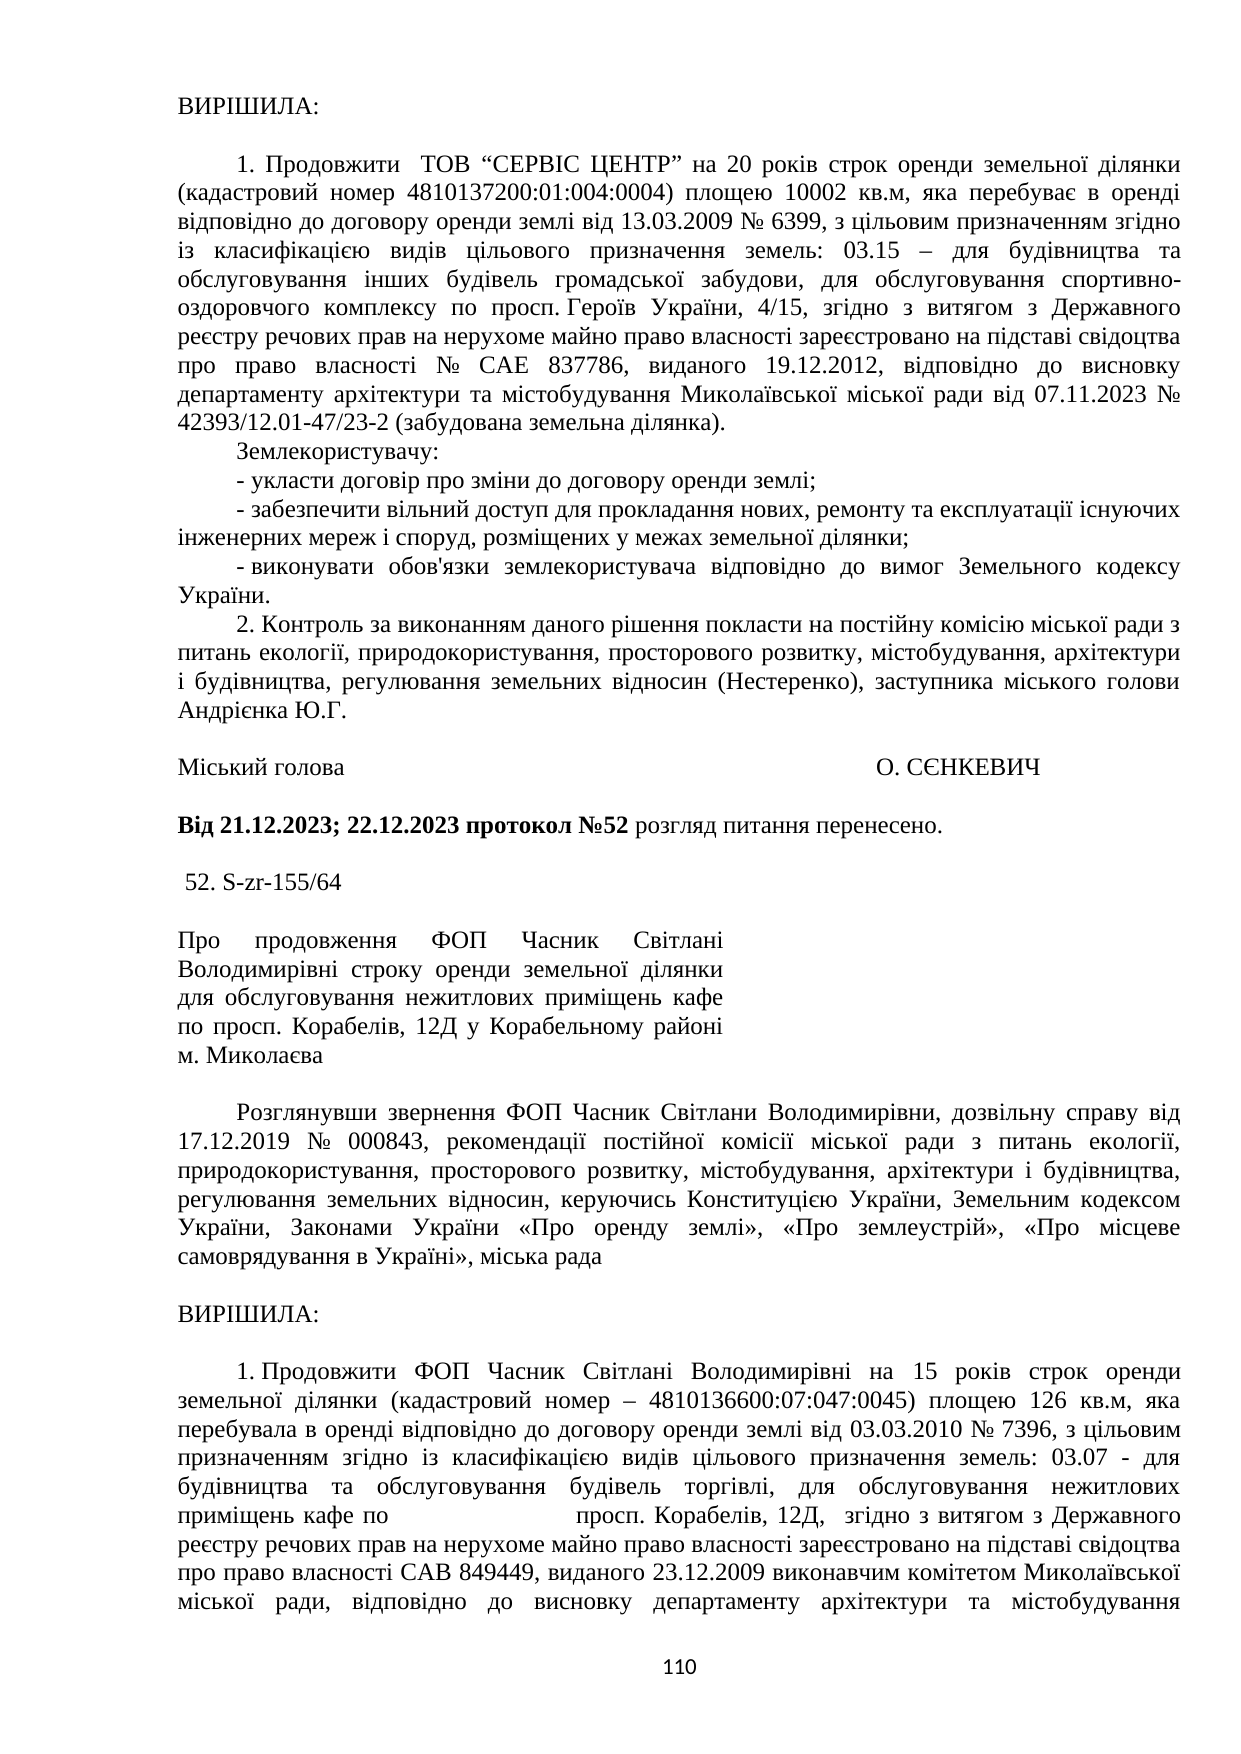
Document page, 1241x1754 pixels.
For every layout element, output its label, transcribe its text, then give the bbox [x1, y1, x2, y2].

text - виконувати обов'язки землекористувача відповідно до вимог Земельного кодексу України. [177, 551, 1181, 609]
text Міський голова О. СЄНКЕВИЧ [177, 752, 1181, 781]
text Землекористувачу: [177, 436, 1181, 465]
text Розглянувши звернення ФОП Часник Світлани Володимирівни, дозвільну справу від 17.12.2019 № 000843, рекомендації постійної комісії міської ради з питань екології, природокористування, просторового розвитку, містобудування, архітектури і будівництва, регулювання земельних відносин, керуючись Конституцією України, Земельним кодексом України, Законами України «Про оренду землі», «Про землеустрій», «Про місцеве самоврядування в Україні», міська рада [177, 1097, 1181, 1270]
text ВИРІШИЛА: [177, 91, 1181, 120]
text 2. Контроль за виконанням даного рішення покласти на постійну комісію міської ради з питань екології, природокористування, просторового розвитку, містобудування, архітектури і будівництва, регулювання земельних відносин (Нестеренко), заступника міського голови Андрієнка Ю.Г. [177, 609, 1181, 724]
text ВИРІШИЛА: [177, 1299, 1181, 1327]
text - укласти договір про зміни до договору оренди землі; [177, 465, 1181, 494]
text Про продовження ФОП Часник Світлані Володимирівні строку оренди земельної ділянки для обслуговування нежитлових приміщень кафе по просп. Корабелів, 12Д у Корабельному районі м. Миколаєва [177, 925, 724, 1069]
text - забезпечити вільний доступ для прокладання нових, ремонту та експлуатації існуючих інженерних мереж і споруд, розміщених у межах земельної ділянки; [177, 494, 1181, 551]
text 1. Продовжити ТОВ “СЕРВІС ЦЕНТР” на 20 років строк оренди земельної ділянки (кадастровий номер 4810137200:01:004:0004) площею 10002 кв.м, яка перебуває в оренді відповідно до договору оренди землі від 13.03.2009 № 6399, з цільовим призначенням згідно із класифікацією видів цільового призначення земель: 03.15 – для будівництва та обслуговування інших будівель громадської забудови, для обслуговування спортивно-оздоровчого комплексу по просп. Героїв України, 4/15, згідно з витягом з Державного реєстру речових прав на нерухоме майно право власності зареєстровано на підставі свідоцтва про право власності № САЕ 837786, виданого 19.12.2012, відповідно до висновку департаменту архітектури та містобудування Миколаївської міської ради від 07.11.2023 № 42393/12.01-47/23-2 (забудована земельна ділянка). [177, 149, 1181, 436]
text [177, 1356, 1181, 1615]
list S-zr-155/64 [184, 867, 1181, 896]
text Від 21.12.2023; 22.12.2023 протокол №52 розгляд питання перенесено. [177, 810, 1181, 839]
